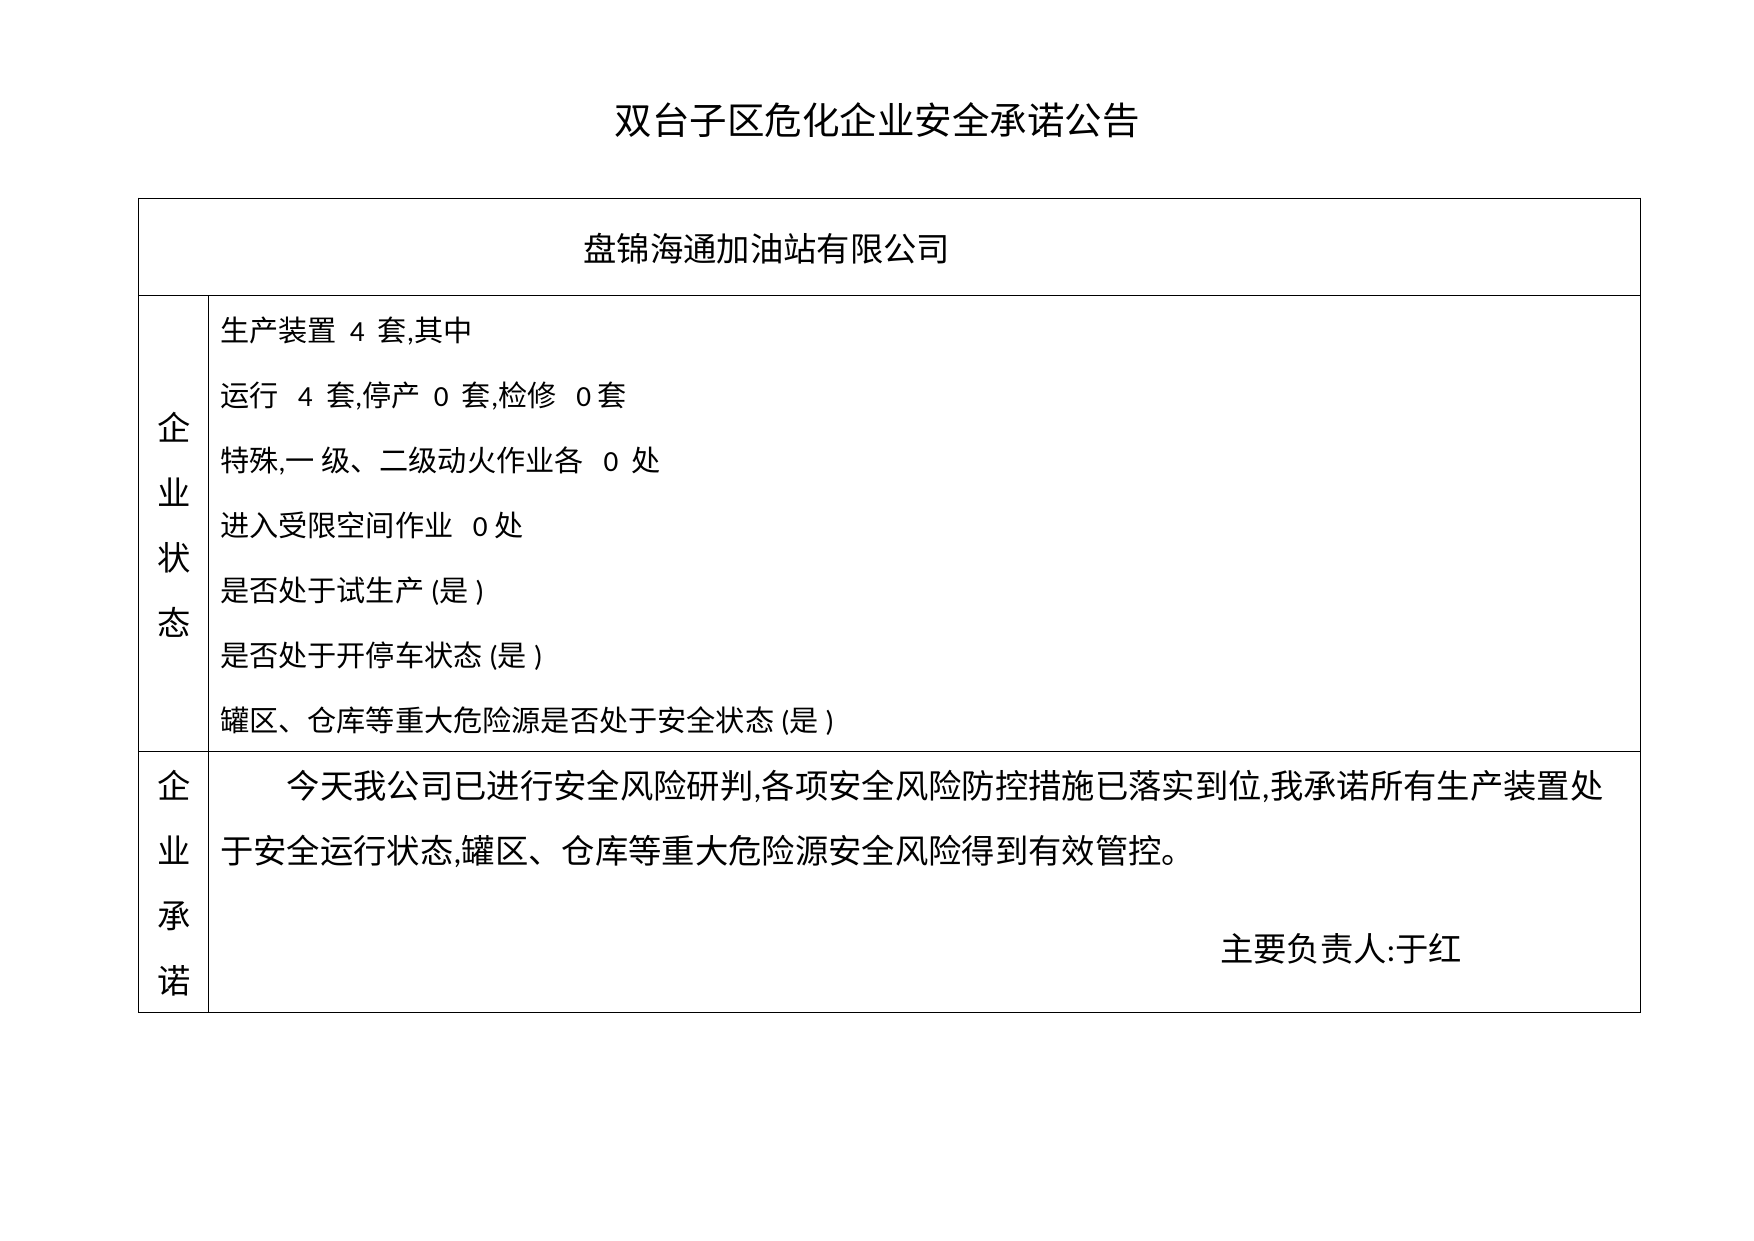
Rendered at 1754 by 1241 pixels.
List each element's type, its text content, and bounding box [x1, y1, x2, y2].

table_header 盘锦海通加油站有限公司 [139, 199, 1640, 295]
table_cell 企业状态 [139, 296, 208, 751]
table_cell 企业承诺 [139, 752, 208, 1012]
table_cell 生产装置 4 套,其中 运行 4 套,停产 0 套,检修 0 套 特殊,一 级、二级动火作业各 0 处 进入受限空间作业 0 处 是否处于试生产 (是 ) 是否处于开停车状态 (是 ) 罐区、仓库等重大危险源是否处于安全状态 (是 ) [209, 296, 1640, 751]
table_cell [209, 752, 1640, 1012]
